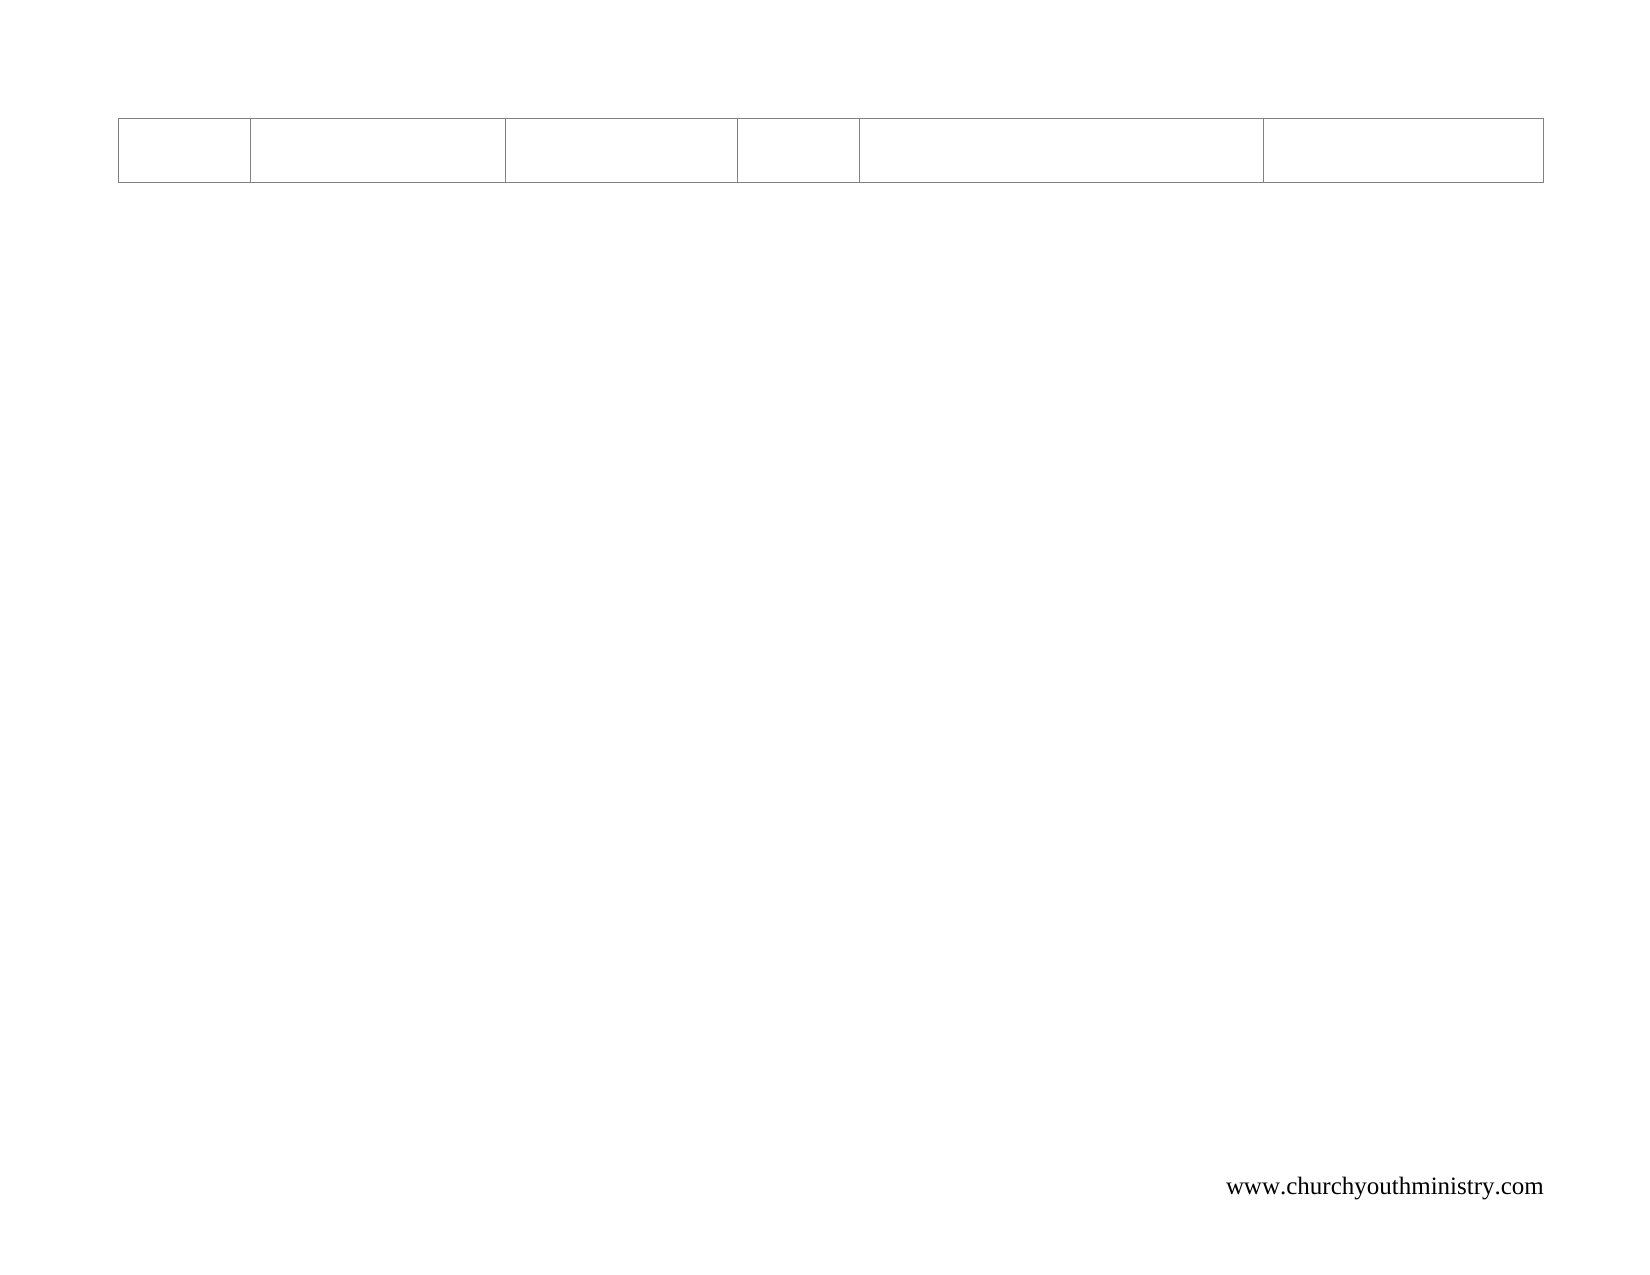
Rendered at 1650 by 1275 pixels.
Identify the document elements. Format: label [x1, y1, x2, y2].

table_cell [1264, 119, 1543, 182]
table_cell [506, 119, 737, 182]
table_cell [738, 119, 859, 182]
table_cell [251, 119, 505, 182]
table_cell [860, 119, 1263, 182]
table_cell [119, 119, 250, 182]
